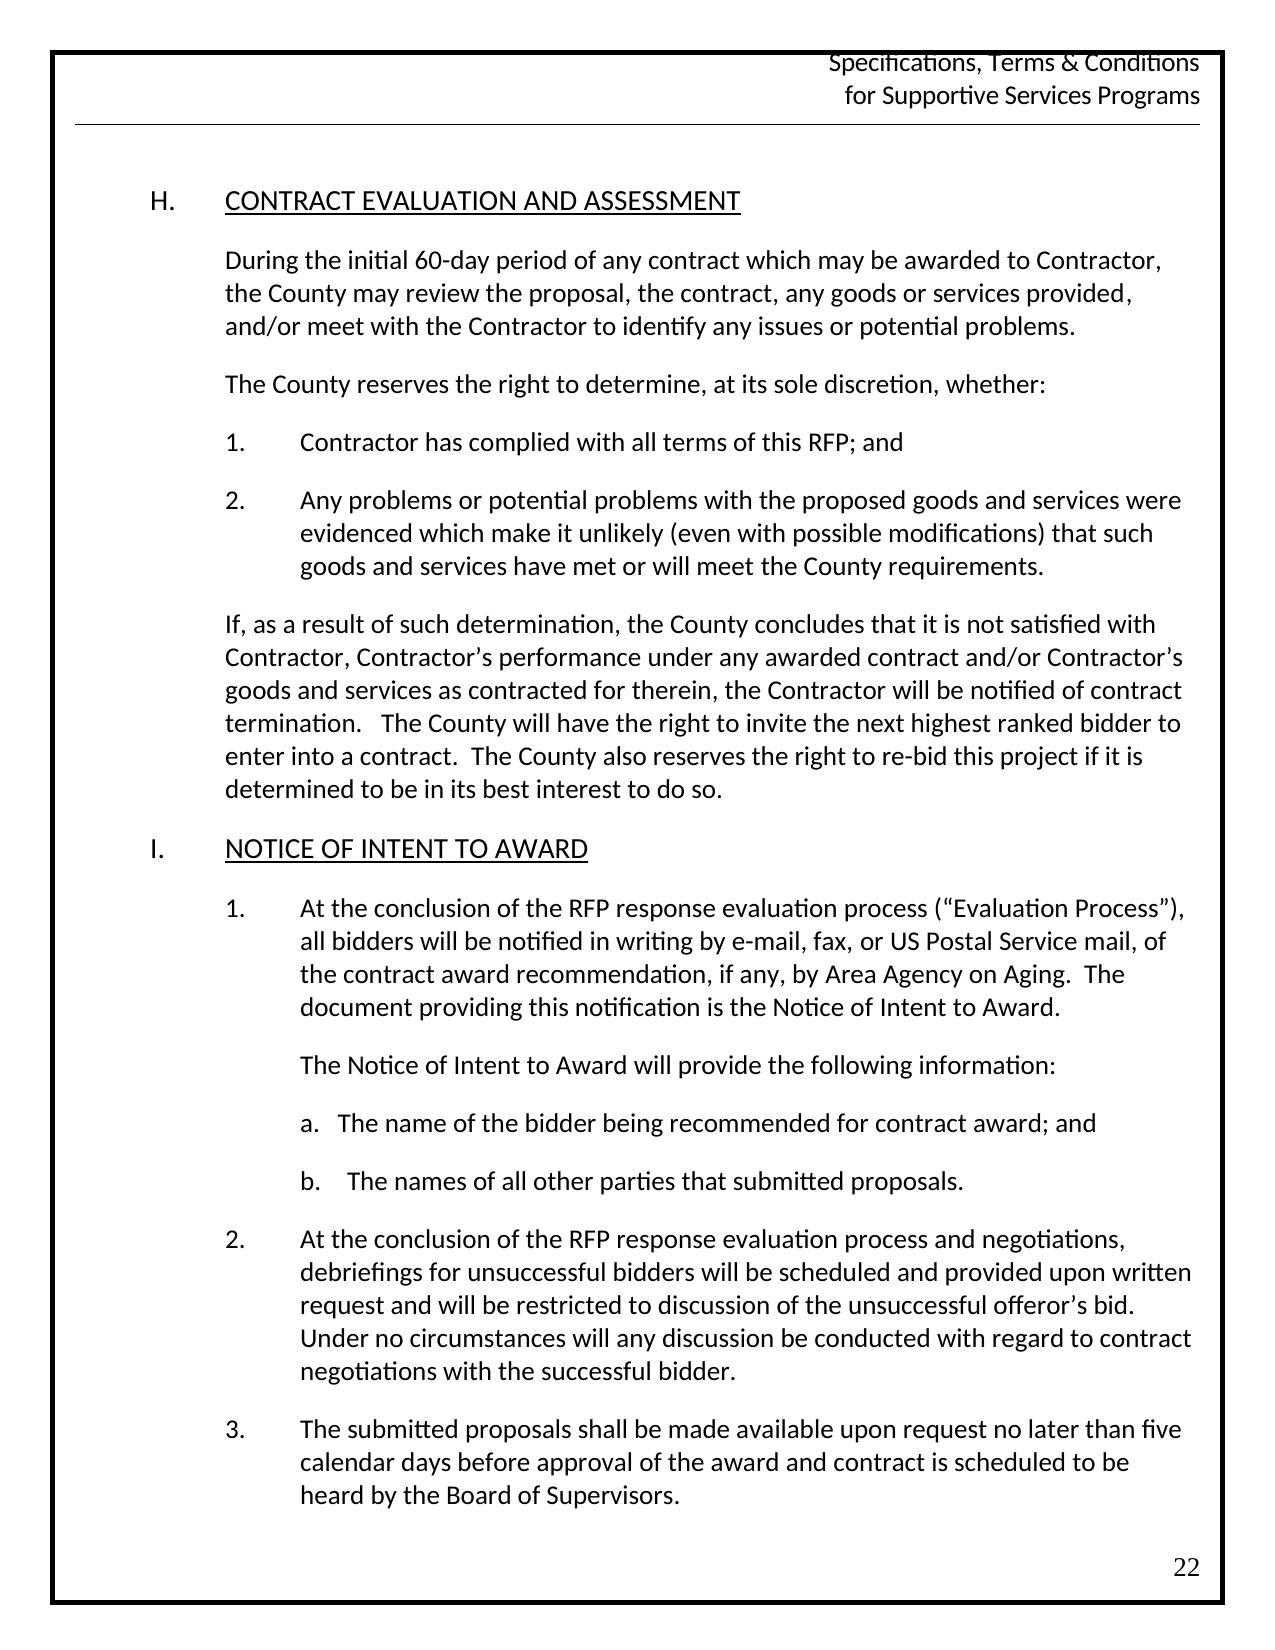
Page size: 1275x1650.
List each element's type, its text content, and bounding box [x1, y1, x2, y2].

list The County reserves the right to determine, at its sole discretion, whether: [225, 367, 1200, 400]
list At the conclusion of the RFP response evaluation process (“Evaluation Process”), all bidders will be notified in writing by e-mail, fax, or US Postal Service mail, of the contract award recommendation, if any, by Area Agency on Aging. The document providing this notification is the Notice of Intent to Award. [225, 891, 1200, 1023]
list Contractor has complied with all terms of this RFP; and [225, 425, 1200, 458]
list The name of the bidder being recommended for contract award; and [300, 1106, 1200, 1139]
list Any problems or potential problems with the proposed goods and services were evidenced which make it unlikely (even with possible modifications) that such goods and services have met or will meet the County requirements. [225, 483, 1200, 582]
text The Notice of Intent to Award will provide the following information: [300, 1048, 1200, 1081]
list At the conclusion of the RFP response evaluation process and negotiations, debriefings for unsuccessful bidders will be scheduled and provided upon written request and will be restricted to discussion of the unsuccessful offeror’s bid. Under no circumstances will any discussion be conducted with regard to contract negotiations with the successful bidder. [225, 1222, 1200, 1387]
list The submitted proposals shall be made available upon request no later than five calendar days before approval of the award and contract is scheduled to be heard by the Board of Supervisors. [225, 1412, 1200, 1511]
subtitle NOTICE OF INTENT TO AWARD [150, 830, 1200, 866]
list The names of all other parties that submitted proposals. [300, 1164, 1200, 1197]
text If, as a result of such determination, the County concludes that it is not satisfied with Contractor, Contractor’s performance under any awarded contract and/or Contractor’s goods and services as contracted for therein, the Contractor will be notified of contract termination. The County will have the right to invite the next highest ranked bidder to enter into a contract. The County also reserves the right to re-bid this project if it is determined to be in its best interest to do so. [225, 607, 1200, 805]
subtitle CONTRACT EVALUATION AND ASSESSMENT [150, 182, 1200, 218]
text During the initial 60-day period of any contract which may be awarded to Contractor, the County may review the proposal, the contract, any goods or services provided, and/or meet with the Contractor to identify any issues or potential problems. [225, 243, 1200, 342]
